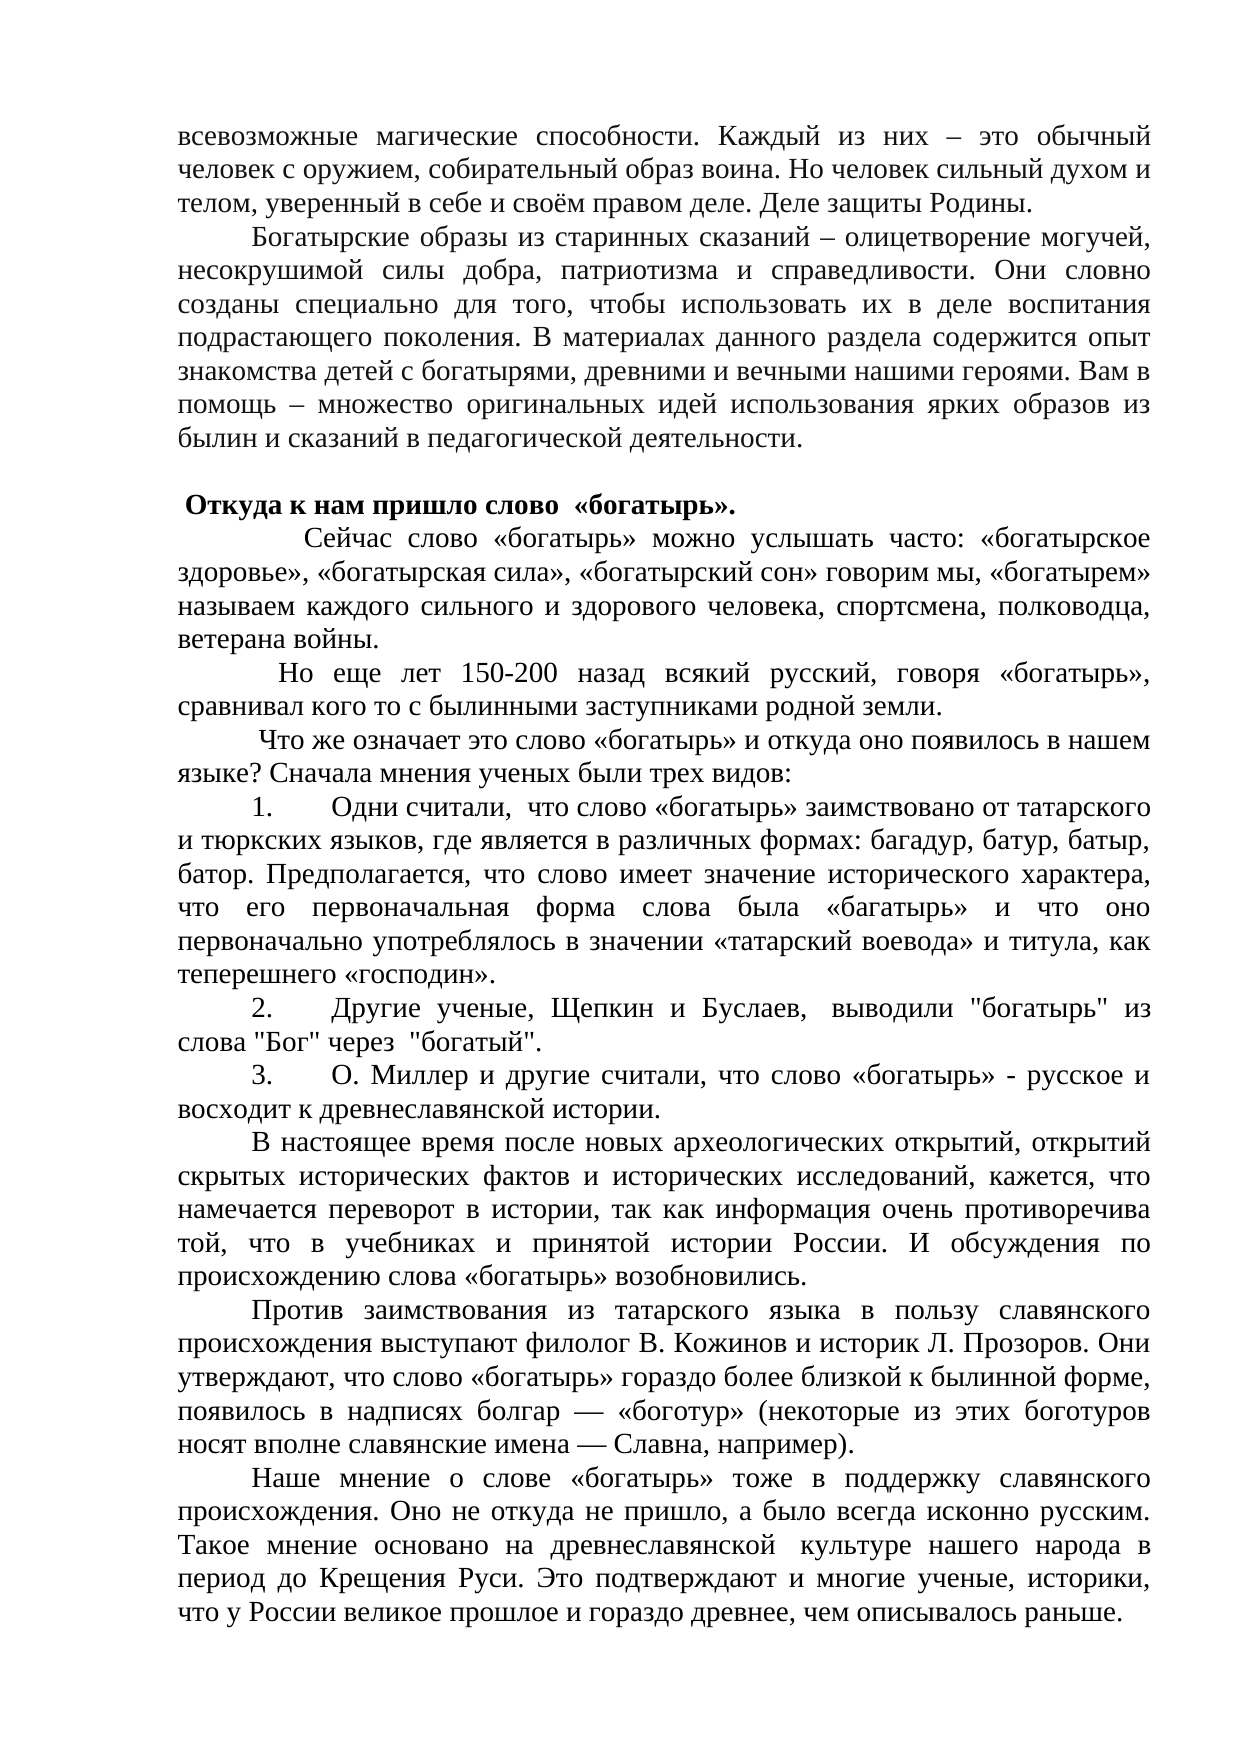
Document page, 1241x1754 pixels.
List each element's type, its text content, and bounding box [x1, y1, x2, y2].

text В настоящее время после новых археологических открытий, открытий скрытых исторических фактов и исторических исследований, кажется, что намечается переворот в истории, так как информация очень противоречива той, что в учебниках и принятой истории России. И обсуждения по происхождению слова «богатырь» возобновились. [177, 1124, 1152, 1292]
text Богатырские образы из старинных сказаний – олицетворение могучей, несокрушимой силы добра, патриотизма и справедливости. Они словно созданы специально для того, чтобы использовать их в деле воспитания подрастающего поколения. В материалах данного раздела содержится опыт знакомства детей с богатырями, древними и вечными нашими героями. Вам в помощь – множество оригинальных идей использования ярких образов из былин и сказаний в педагогической деятельности. [177, 219, 1152, 453]
text Откуда к нам пришло слово «богатырь». [177, 487, 1152, 521]
text Наше мнение о слове «богатырь» тоже в поддержку славянского происхождения. Оно не откуда не пришло, а было всегда исконно русским. Такое мнение основано на древнеславянской культуре нашего народа в период до Крещения Руси. Это подтверждают и многие ученые, историки, что у России великое прошлое и гораздо древнее, чем описывалось раньше. [177, 1460, 1152, 1627]
text 1. Одни считали, что слово «богатырь» заимствовано от татарского и тюркских языков, где является в различных формах: багадур, батур, батыр, батор. Предполагается, что слово имеет значение исторического характера, что его первоначальная форма слова была «багатырь» и что оно первоначально употреблялось в значении «татарский воевода» и титула, как теперешнего «господин». [177, 789, 1152, 990]
text Что же означает это слово «богатырь» и откуда оно появилось в нашем языке? Сначала мнения ученых были трех видов: [177, 722, 1152, 789]
text 3. О. Миллер и другие считали, что слово «богатырь» - русское и восходит к древнеславянской истории. [177, 1057, 1152, 1124]
text Сейчас слово «богатырь» можно услышать часто: «богатырское здоровье», «богатырская сила», «богатырский сон» говорим мы, «богатырем» называем каждого сильного и здорового человека, спортсмена, полководца, ветерана войны. [177, 521, 1152, 655]
text Против заимствования из татарского языка в пользу славянского происхождения выступают филолог В. Кожинов и историк Л. Прозоров. Они утверждают, что слово «богатырь» гораздо более близкой к былинной форме, появилось в надписях болгар — «боготур» (некоторые из этих боготуров носят вполне славянские имена — Славна, например). [177, 1292, 1152, 1460]
text Но еще лет 150-200 назад всякий русский, говоря «богатырь», сравнивал кого то с былинными заступниками родной земли. [177, 655, 1152, 722]
text 2. Другие ученые, Щепкин и Буслаев, выводили "богатырь" из слова "Бог" через "богатый". [177, 990, 1152, 1057]
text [177, 118, 1152, 219]
